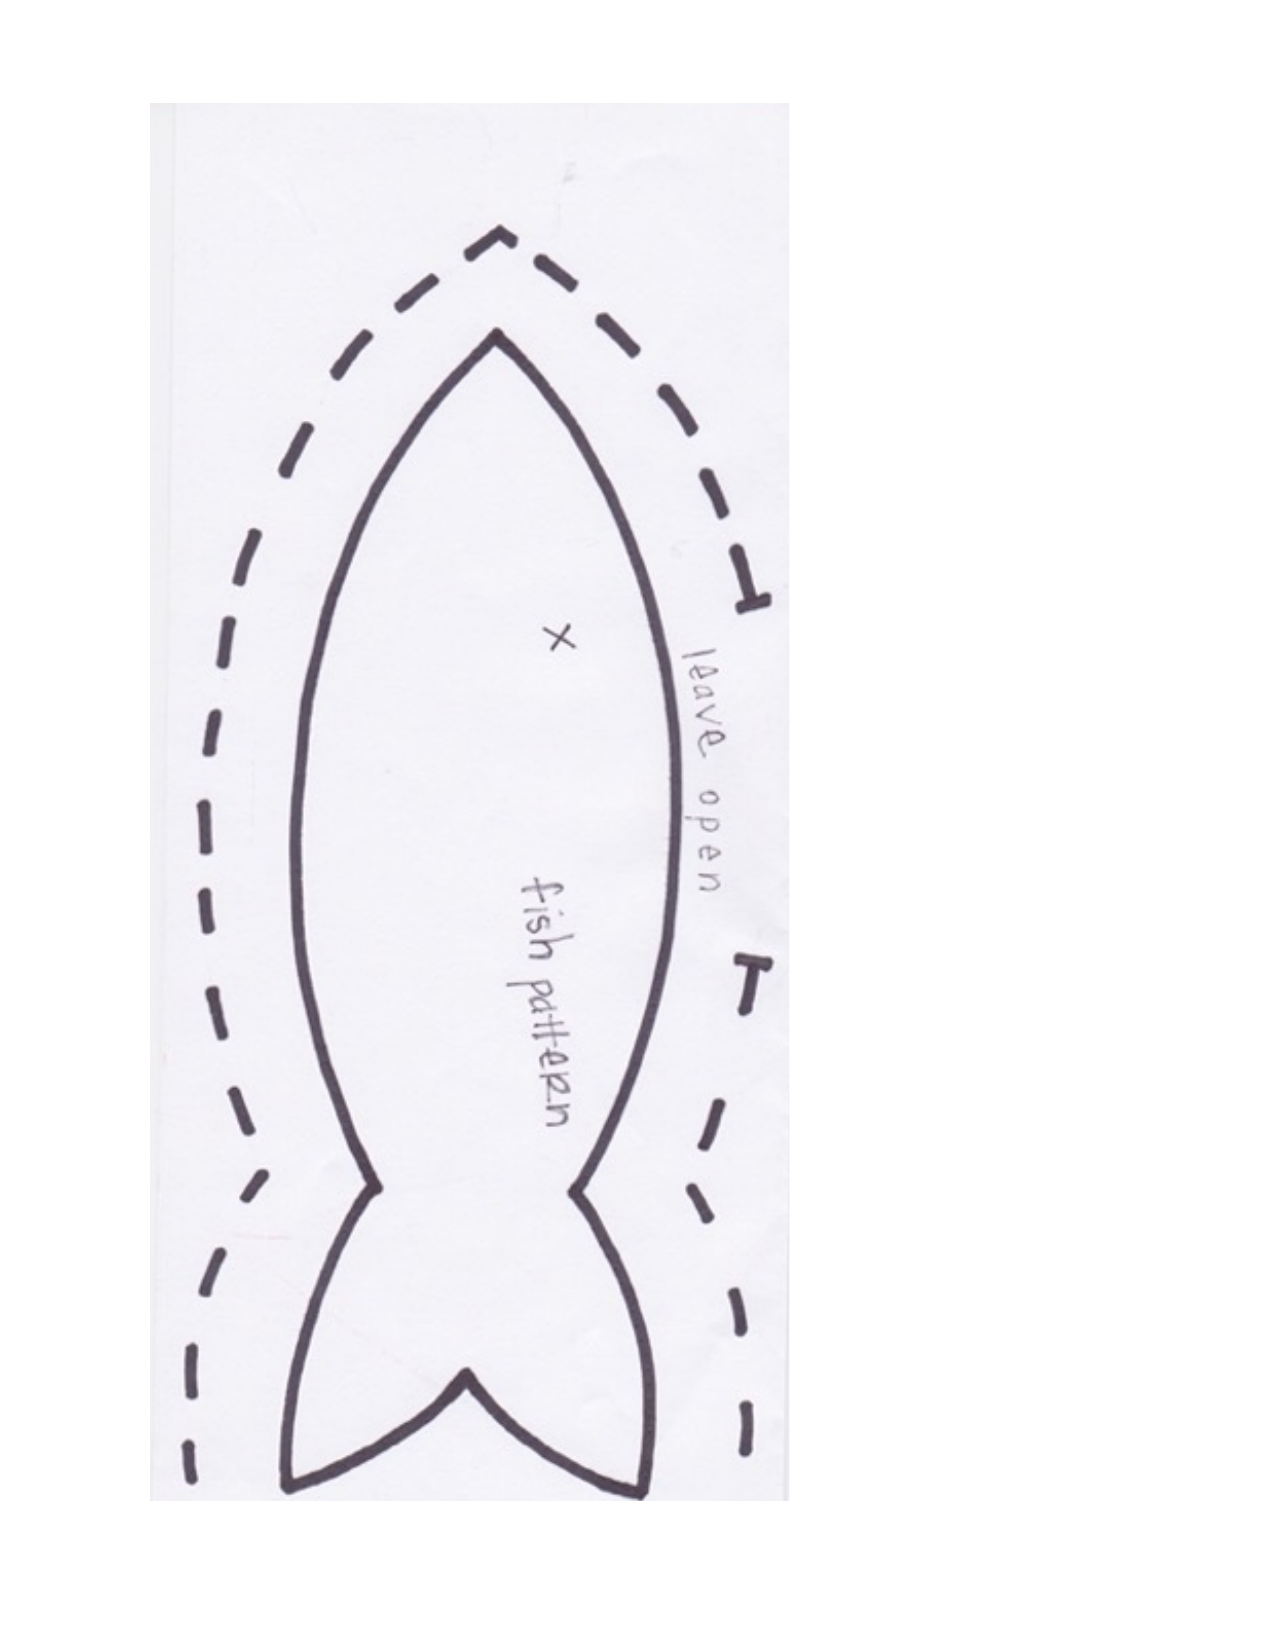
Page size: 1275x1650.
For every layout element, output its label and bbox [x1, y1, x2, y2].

picture [150, 103, 790, 1501]
